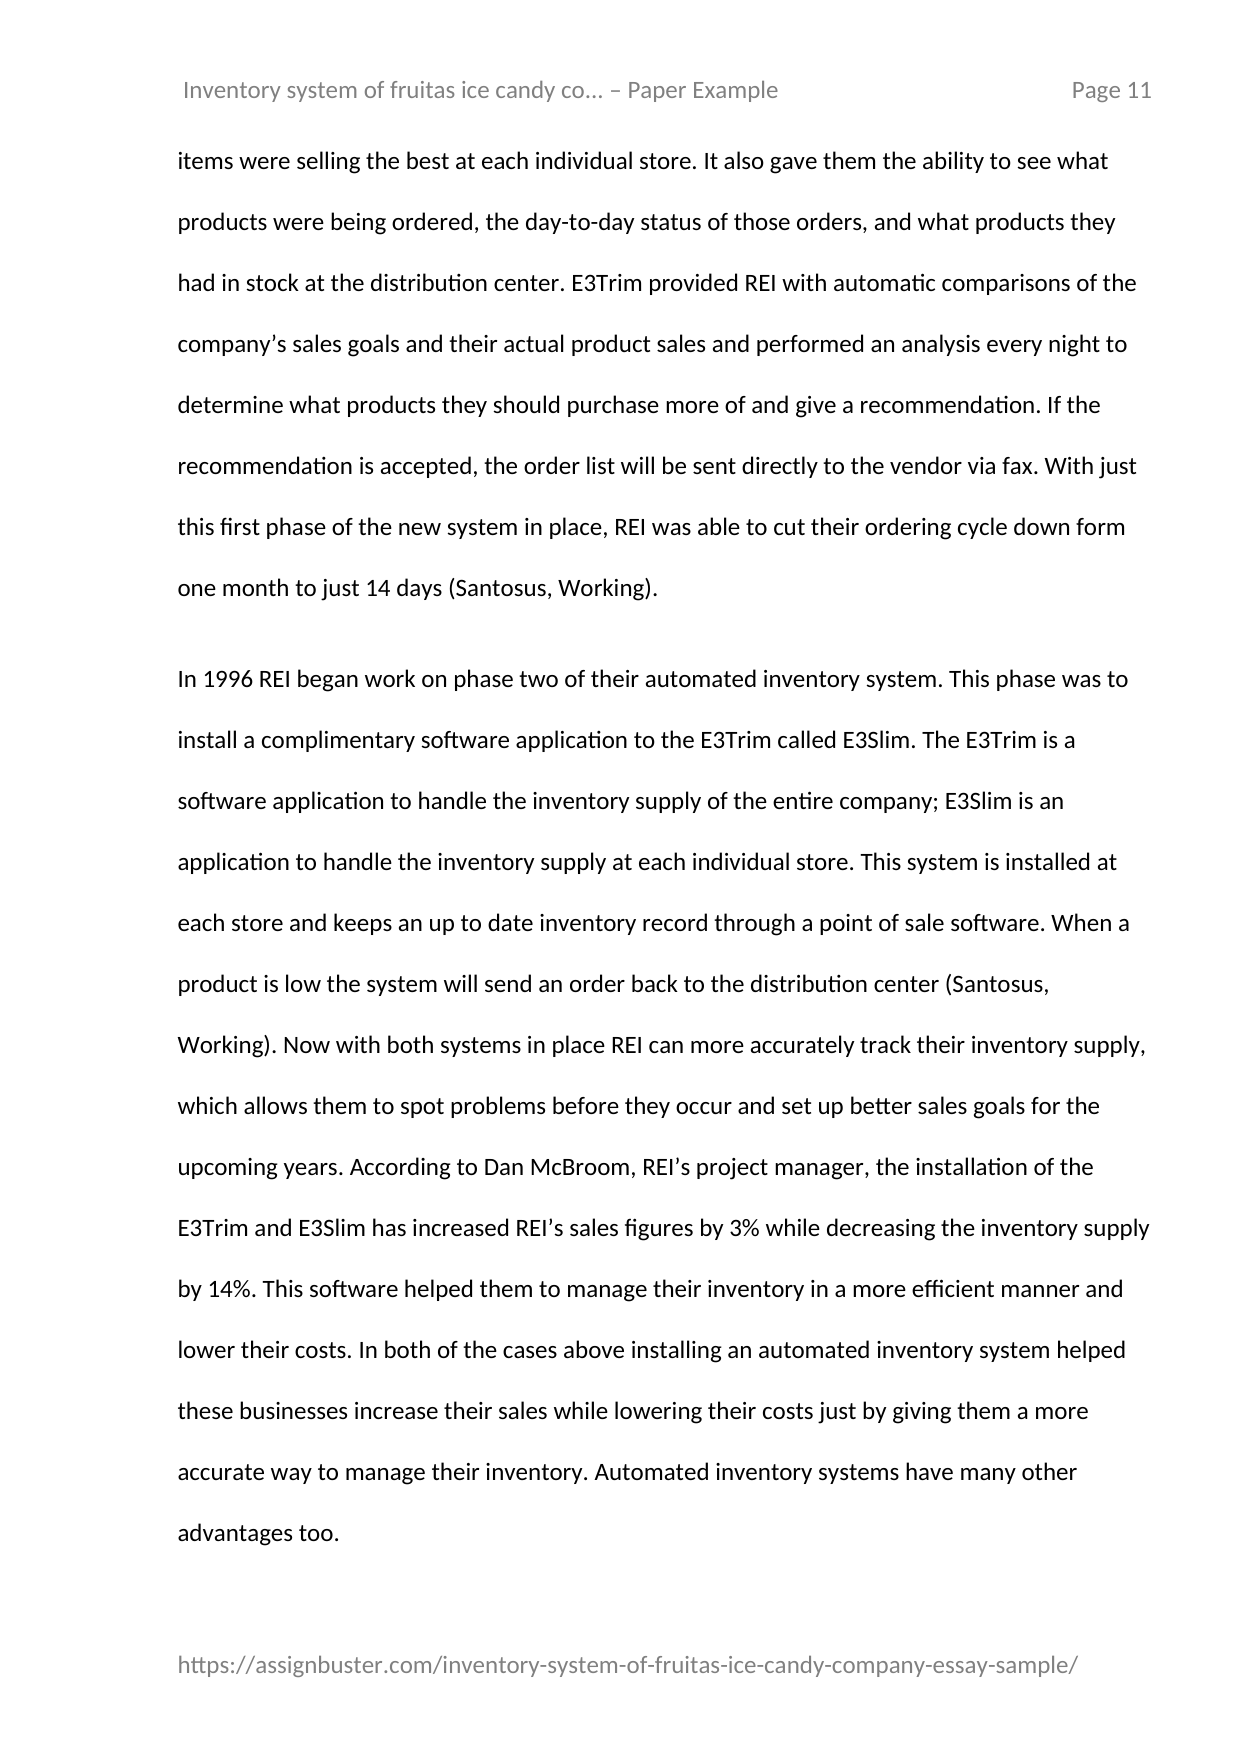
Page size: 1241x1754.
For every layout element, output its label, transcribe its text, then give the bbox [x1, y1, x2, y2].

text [177, 145, 1152, 603]
text In 1996 REI began work on phase two of their automated inventory system. This phase was to install a complimentary software application to the E3Trim called E3Slim. The E3Trim is a software application to handle the inventory supply of the entire company; E3Slim is an application to handle the inventory supply at each individual store. This system is installed at each store and keeps an up to date inventory record through a point of sale software. When a product is low the system will send an order back to the distribution center (Santosus, Working). Now with both systems in place REI can more accurately track their inventory supply, which allows them to spot problems before they occur and set up better sales goals for the upcoming years. According to Dan McBroom, REI’s project manager, the installation of the E3Trim and E3Slim has increased REI’s sales figures by 3% while decreasing the inventory supply by 14%. This software helped them to manage their inventory in a more efficient manner and lower their costs. In both of the cases above installing an automated inventory system helped these businesses increase their sales while lowering their costs just by giving them a more accurate way to manage their inventory. Automated inventory systems have many other advantages too. [177, 663, 1152, 1548]
